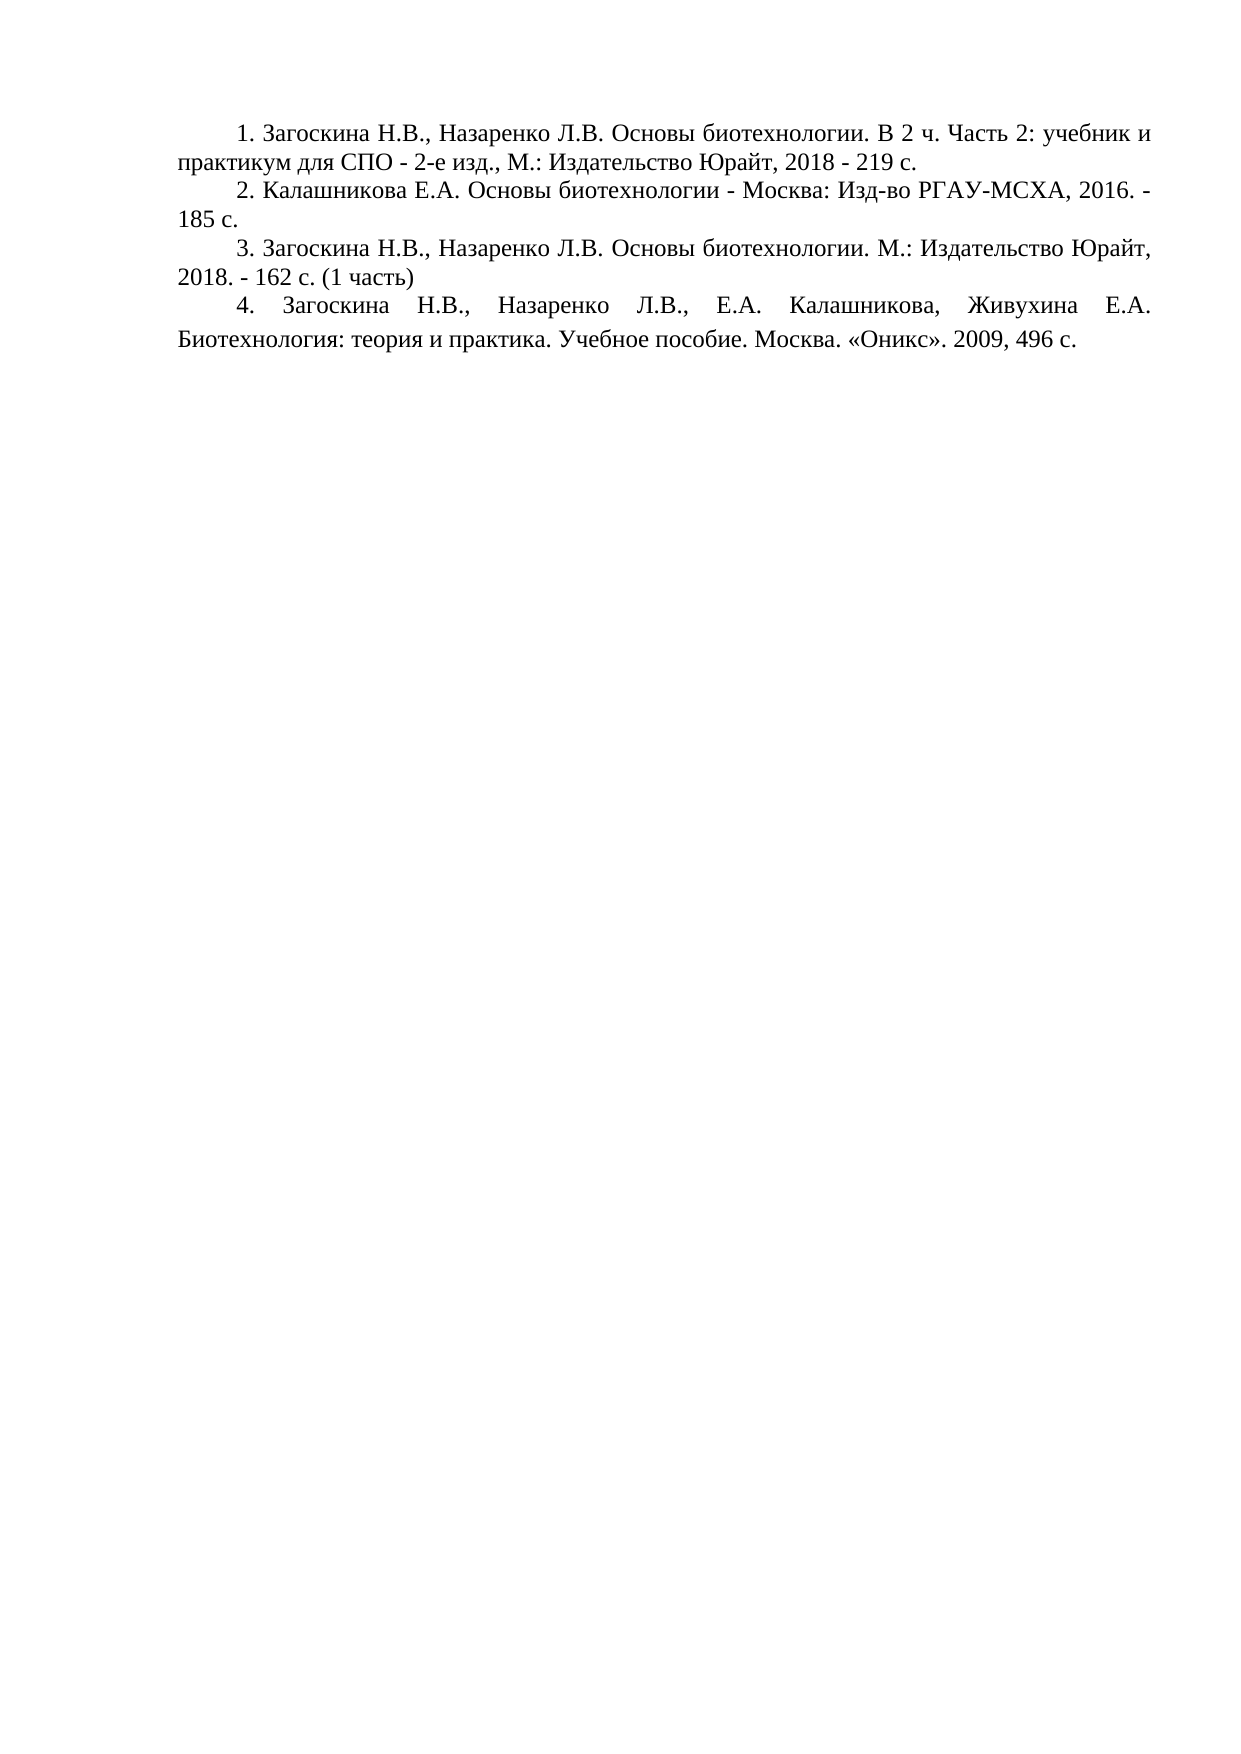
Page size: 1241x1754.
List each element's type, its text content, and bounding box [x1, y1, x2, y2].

text 2. Калашникова Е.А. Основы биотехнологии - Москва: Изд-во РГАУ-МСХА, 2016. - 185 с. [177, 176, 1152, 233]
text 1. Загоскина Н.В., Назаренко Л.В. Основы биотехнологии. В 2 ч. Часть 2: учебник и практикум для СПО - 2-е изд., М.: Издательство Юрайт, 2018 - 219 с. [177, 118, 1152, 176]
text 3. Загоскина Н.В., Назаренко Л.В. Основы биотехнологии. М.: Издательство Юрайт, 2018. - 162 с. (1 часть) [177, 233, 1152, 291]
list 4. Загоскина Н.В., Назаренко Л.В., Е.А. Калашникова, Живухина Е.А. Биотехнология: теория и практика. Учебное пособие. Москва. «Оникс». 2009, 496 с. [177, 291, 1152, 352]
